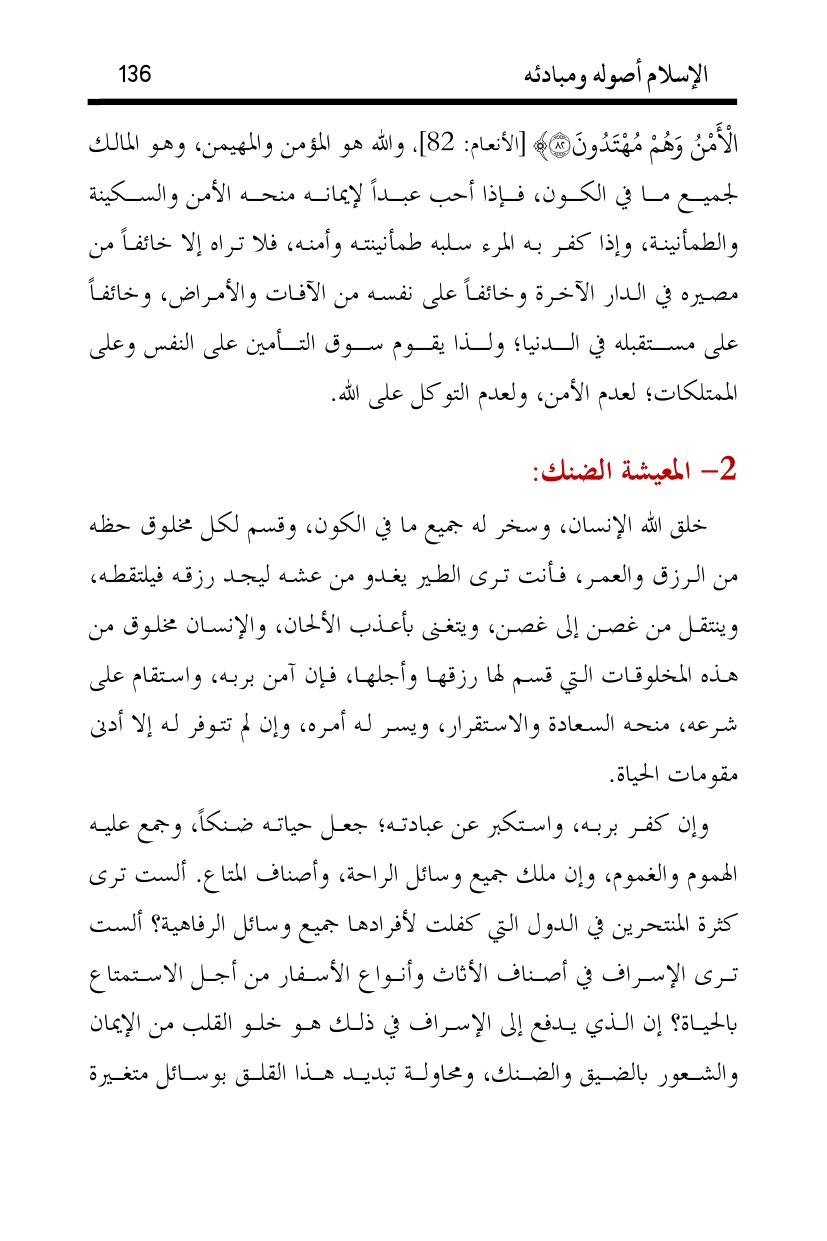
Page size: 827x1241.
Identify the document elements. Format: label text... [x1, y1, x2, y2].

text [89, 119, 738, 419]
text 2- المعيشة الضنك: [89, 444, 738, 501]
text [89, 801, 738, 1099]
text خلق الله الإنسان، وسخر له جميع ما في الكون، وقسم لكل مخلوق حظه من الرزق والعمر، فأنت ترى الطير يغدو من عشه ليجد رزقه فيلتقطه، وينتقل من غصن إلى غصن، ويتغنى بأعذب الألحان، والإنسان مخلوق من هذه المخلوقات التي قسم لها رزقها وأجلها، فإن آمن بربه، واستقام على شرعه، منحه السعادة والاستقرار، ويسر له أمره، وإن لم تتوفر له إلا أدنى مقومات الحياة. [89, 502, 738, 800]
